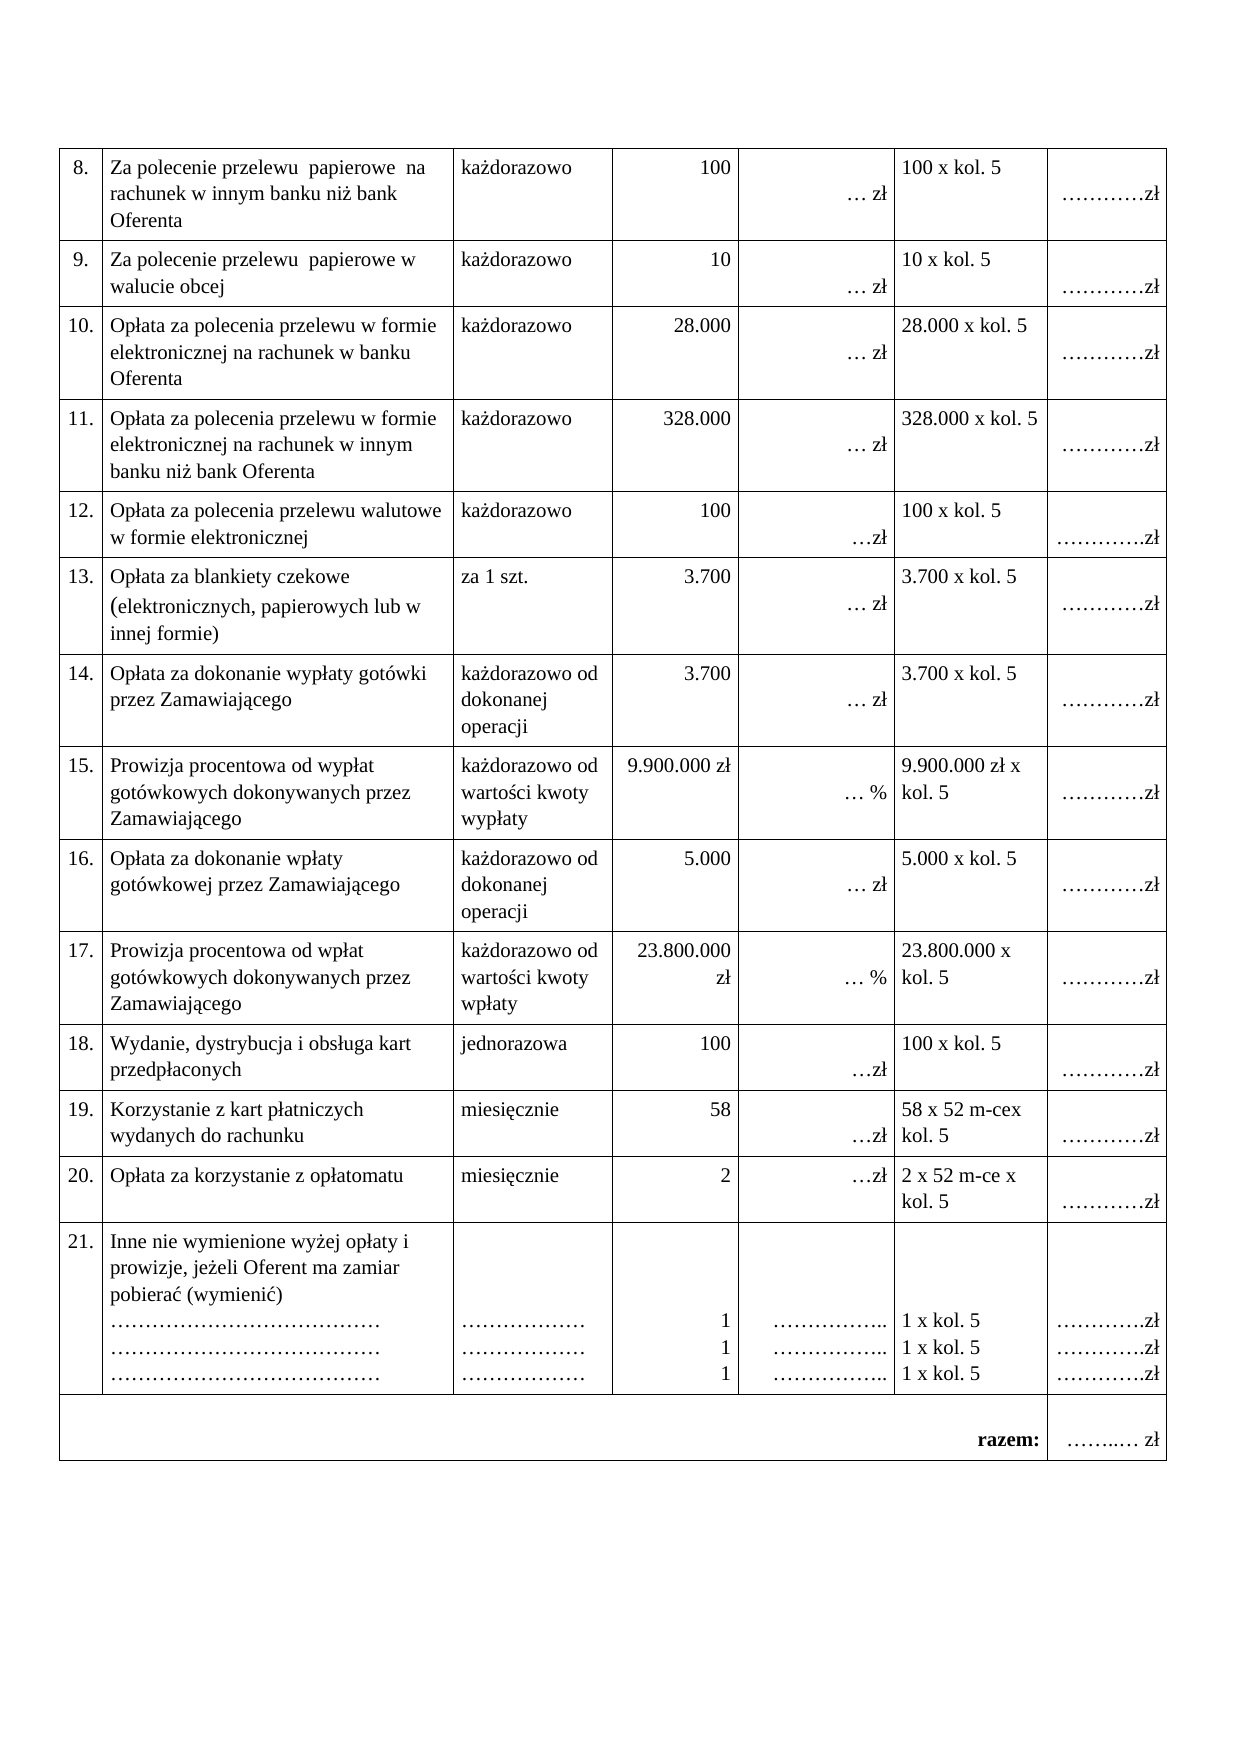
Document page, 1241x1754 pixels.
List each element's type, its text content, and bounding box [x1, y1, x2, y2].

table_cell 100 [613, 1025, 738, 1090]
table_cell 100 [613, 149, 738, 240]
table_cell …………zł [1048, 747, 1166, 839]
table_cell 2 x 52 m-ce x kol. 5 [895, 1157, 1047, 1222]
table_cell 9. [60, 241, 102, 306]
table_cell każdorazowo od wartości kwoty wypłaty [454, 747, 612, 839]
table_cell Opłata za blankiety czekowe (elektronicznych, papierowych lub w innej formie) [103, 558, 453, 654]
table_cell 11. [60, 400, 102, 491]
table_cell 14. [60, 655, 102, 746]
table_cell 100 [613, 492, 738, 557]
table_cell 19. [60, 1091, 102, 1156]
table_cell … % [739, 932, 894, 1024]
table_cell 23.800.000 zł [613, 932, 738, 1024]
table_cell 10 [613, 241, 738, 306]
table_cell 3.700 [613, 558, 738, 654]
table_cell Opłata za polecenia przelewu w formie elektronicznej na rachunek w innym banku niż bank Oferenta [103, 400, 453, 491]
table_cell …………zł [1048, 400, 1166, 491]
table_cell … zł [739, 400, 894, 491]
table_cell …………zł [1048, 932, 1166, 1024]
table_cell 3.700 x kol. 5 [895, 558, 1047, 654]
table_cell 328.000 x kol. 5 [895, 400, 1047, 491]
table_cell 100 x kol. 5 [895, 492, 1047, 557]
table_cell … zł [739, 149, 894, 240]
table_cell Inne nie wymienione wyżej opłaty i prowizje, jeżeli Oferent ma zamiar pobierać (wymienić) ………………………………… ………………………………… ………………………………… [103, 1223, 453, 1394]
table_cell … zł [739, 307, 894, 399]
table_cell miesięcznie [454, 1091, 612, 1156]
table_cell 17. [60, 932, 102, 1024]
table_cell 100 x kol. 5 [895, 1025, 1047, 1090]
table_cell … % [739, 747, 894, 839]
table_cell 23.800.000 x kol. 5 [895, 932, 1047, 1024]
table_cell 21. [60, 1223, 102, 1394]
table_cell każdorazowo od wartości kwoty wpłaty [454, 932, 612, 1024]
table_cell 3.700 x kol. 5 [895, 655, 1047, 746]
table_cell …………zł [1048, 307, 1166, 399]
table_cell 28.000 [613, 307, 738, 399]
table_cell każdorazowo [454, 492, 612, 557]
table_cell Opłata za polecenia przelewu w formie elektronicznej na rachunek w banku Oferenta [103, 307, 453, 399]
table_cell 9.900.000 zł x kol. 5 [895, 747, 1047, 839]
table_cell Korzystanie z kart płatniczych wydanych do rachunku [103, 1091, 453, 1156]
table_cell każdorazowo [454, 241, 612, 306]
table_cell … zł [739, 558, 894, 654]
table_cell jednorazowa [454, 1025, 612, 1090]
table_cell 1 x kol. 5 1 x kol. 5 1 x kol. 5 [895, 1223, 1047, 1394]
table_cell …zł [739, 1025, 894, 1090]
table_cell 58 x 52 m-cex kol. 5 [895, 1091, 1047, 1156]
table_cell …………zł [1048, 558, 1166, 654]
table_cell miesięcznie [454, 1157, 612, 1222]
table_cell 58 [613, 1091, 738, 1156]
table_cell …………….. …………….. …………….. [739, 1223, 894, 1394]
table_cell każdorazowo od dokonanej operacji [454, 840, 612, 931]
table_cell razem: [60, 1395, 1047, 1460]
table_cell …zł [739, 492, 894, 557]
table_cell Opłata za dokonanie wpłaty gotówkowej przez Zamawiającego [103, 840, 453, 931]
table_cell 1 1 1 [613, 1223, 738, 1394]
table_cell …zł [739, 1157, 894, 1222]
table_cell każdorazowo [454, 149, 612, 240]
table_cell …………zł [1048, 655, 1166, 746]
table_cell … zł [739, 840, 894, 931]
table_cell 20. [60, 1157, 102, 1222]
table_cell …………zł [1048, 149, 1166, 240]
table_cell 16. [60, 840, 102, 931]
table_cell 5.000 x kol. 5 [895, 840, 1047, 931]
table_cell każdorazowo [454, 400, 612, 491]
table_cell …………zł [1048, 241, 1166, 306]
table_cell …………zł [1048, 1157, 1166, 1222]
table_cell Prowizja procentowa od wpłat gotówkowych dokonywanych przez Zamawiającego [103, 932, 453, 1024]
table_cell 15. [60, 747, 102, 839]
table_cell 328.000 [613, 400, 738, 491]
table_cell 3.700 [613, 655, 738, 746]
table_cell 12. [60, 492, 102, 557]
table_cell każdorazowo od dokonanej operacji [454, 655, 612, 746]
table_cell Opłata za polecenia przelewu walutowe w formie elektronicznej [103, 492, 453, 557]
table_cell Za polecenie przelewu papierowe na rachunek w innym banku niż bank Oferenta [103, 149, 453, 240]
table_cell Opłata za dokonanie wypłaty gotówki przez Zamawiającego [103, 655, 453, 746]
table_cell 18. [60, 1025, 102, 1090]
table_cell ………….zł [1048, 492, 1166, 557]
table_cell … zł [739, 655, 894, 746]
table_cell Opłata za korzystanie z opłatomatu [103, 1157, 453, 1222]
table_cell Prowizja procentowa od wypłat gotówkowych dokonywanych przez Zamawiającego [103, 747, 453, 839]
table_cell ……………… ……………… ……………… [454, 1223, 612, 1394]
table_cell każdorazowo [454, 307, 612, 399]
table_cell 8. [60, 149, 102, 240]
table_cell 9.900.000 zł [613, 747, 738, 839]
table_cell …………zł [1048, 1091, 1166, 1156]
table_cell 2 [613, 1157, 738, 1222]
table_cell Za polecenie przelewu papierowe w walucie obcej [103, 241, 453, 306]
table_cell 28.000 x kol. 5 [895, 307, 1047, 399]
table_cell ………….zł ………….zł ………….zł [1048, 1223, 1166, 1394]
table_cell 100 x kol. 5 [895, 149, 1047, 240]
table_cell 10 x kol. 5 [895, 241, 1047, 306]
table_cell … zł [739, 241, 894, 306]
table_cell 13. [60, 558, 102, 654]
table_cell …zł [739, 1091, 894, 1156]
table_cell …………zł [1048, 1025, 1166, 1090]
table_cell …………zł [1048, 840, 1166, 931]
table_cell za 1 szt. [454, 558, 612, 654]
table_cell Wydanie, dystrybucja i obsługa kart przedpłaconych [103, 1025, 453, 1090]
table_cell 5.000 [613, 840, 738, 931]
table_cell 10. [60, 307, 102, 399]
table_cell ……..… zł [1048, 1395, 1166, 1460]
